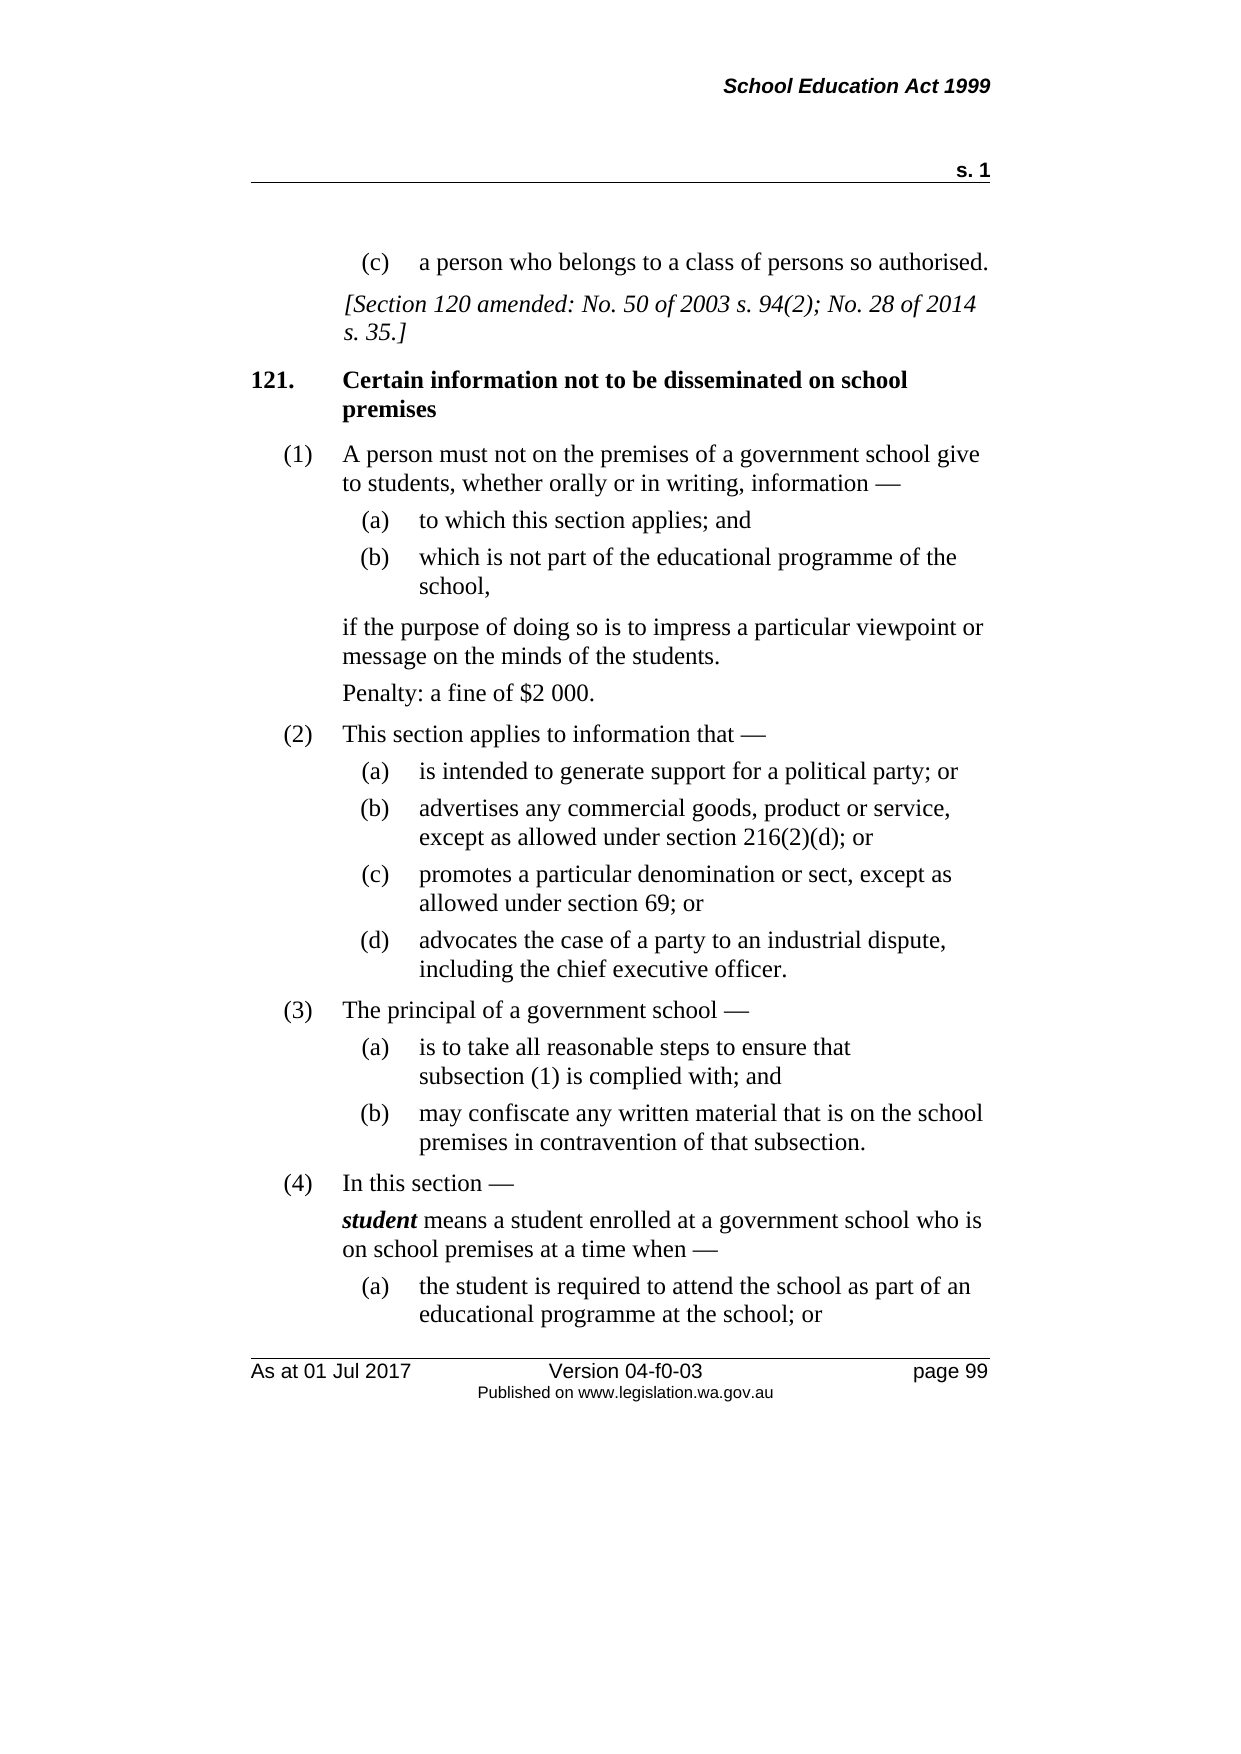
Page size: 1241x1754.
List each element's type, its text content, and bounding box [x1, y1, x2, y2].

text (c) a person who belongs to a class of persons so authorised. [251, 247, 990, 276]
text (b) may confiscate any written material that is on the school premises in contravention of that subsection. [251, 1098, 990, 1155]
subtitle 121. Certain information not to be disseminated on school premises [251, 365, 990, 422]
text if the purpose of doing so is to impress a particular viewpoint or message on the minds of the students. [251, 612, 990, 669]
text [Section 120 amended: No. 50 of 2003 s. 94(2); No. 28 of 2014 s. 35.] [251, 289, 990, 346]
text student means a student enrolled at a government school who is on school premises at a time when — [251, 1205, 990, 1262]
text (a) is to take all reasonable steps to ensure that subsection (1) is complied with; and [251, 1032, 990, 1089]
text (b) which is not part of the educational programme of the school, [251, 542, 990, 599]
text (2) This section applies to information that — [251, 719, 990, 748]
text (c) promotes a particular denomination or sect, except as allowed under section 69; or [251, 859, 990, 917]
text (3) The principal of a government school — [251, 995, 990, 1024]
text (a) the student is required to attend the school as part of an educational programme at the school; or [251, 1271, 990, 1328]
text Penalty: a fine of $2 000. [251, 678, 990, 707]
text (a) to which this section applies; and [251, 505, 990, 534]
text (d) advocates the case of a party to an industrial dispute, including the chief executive officer. [251, 925, 990, 982]
text (4) In this section — [251, 1168, 990, 1197]
text (b) advertises any commercial goods, product or service, except as allowed under section 216(2)(d); or [251, 793, 990, 851]
text (1) A person must not on the premises of a government school give to students, whether orally or in writing, information — [251, 439, 990, 497]
text (a) is intended to generate support for a political party; or [251, 756, 990, 785]
